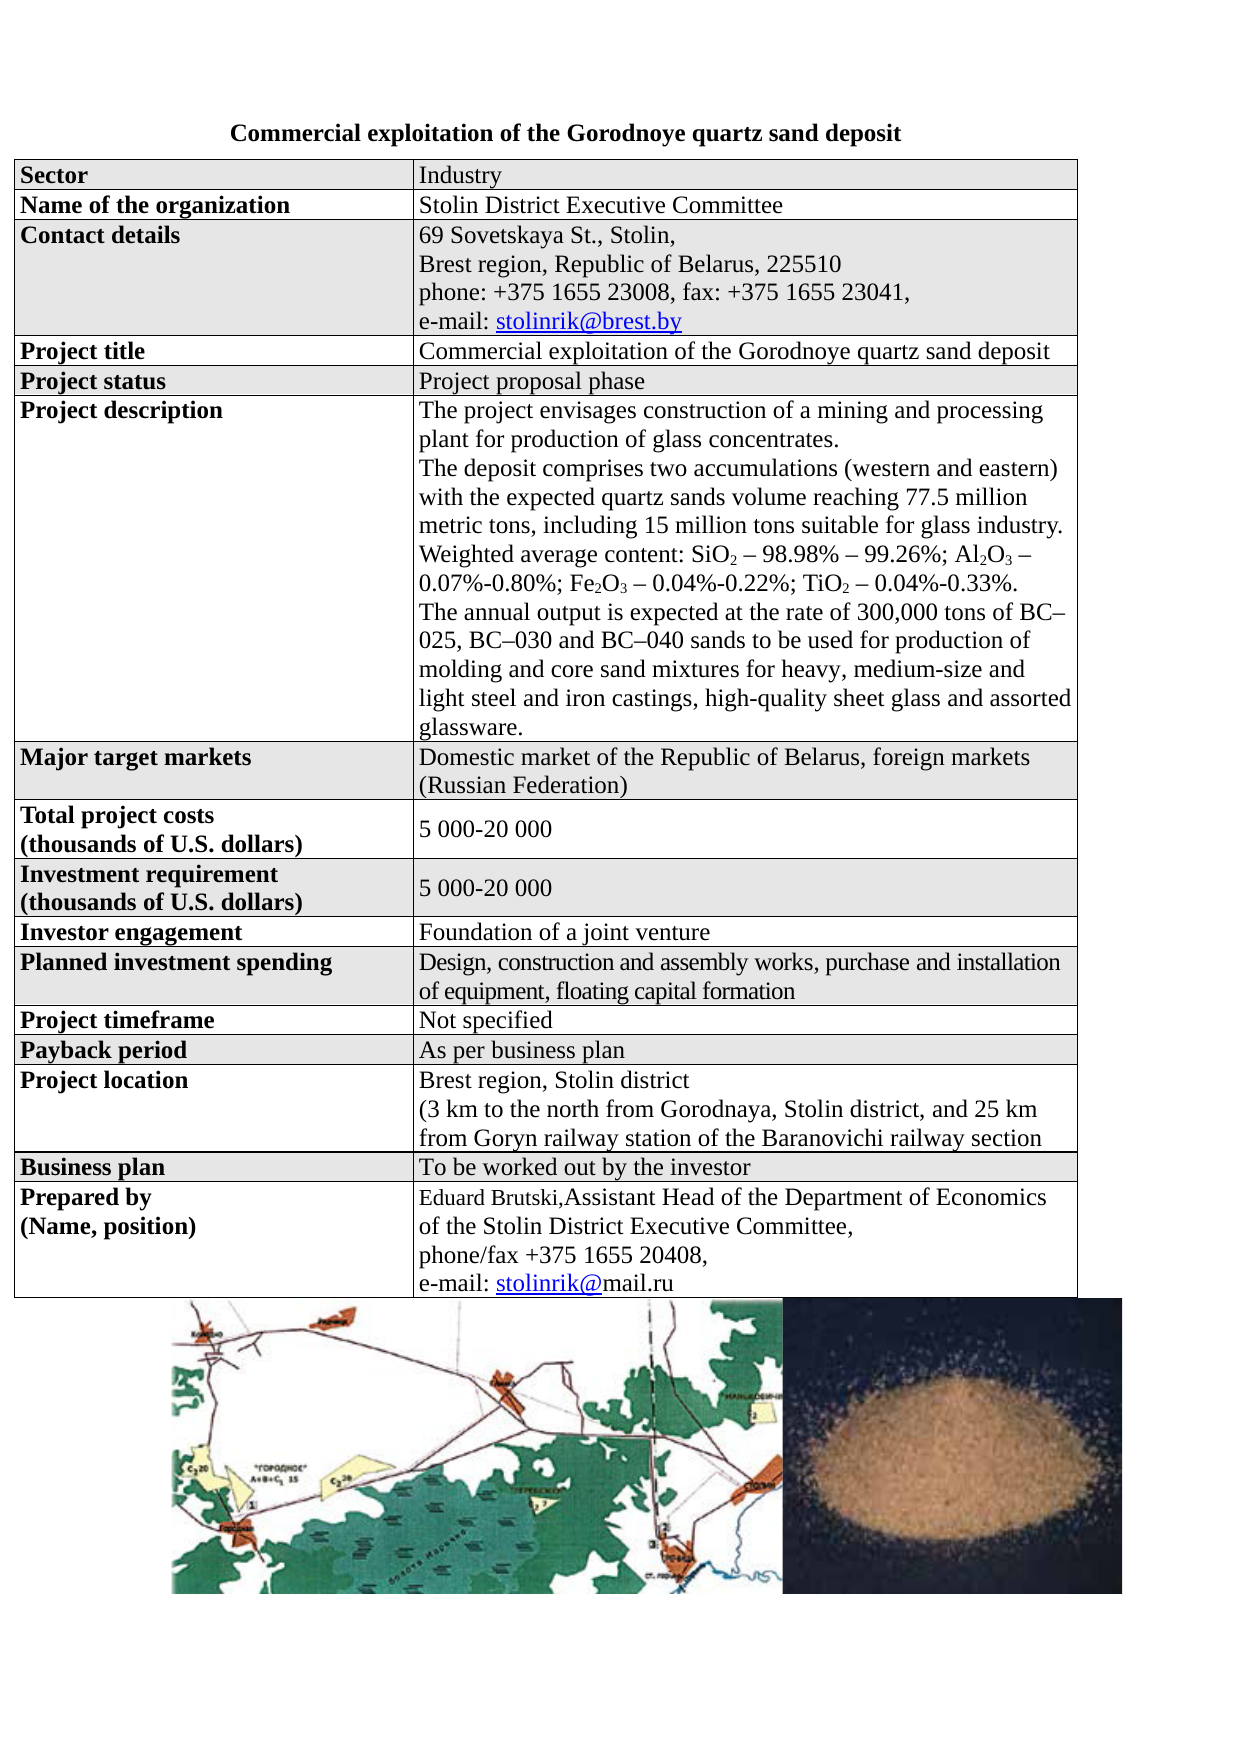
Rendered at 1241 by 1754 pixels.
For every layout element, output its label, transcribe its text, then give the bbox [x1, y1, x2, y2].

table_cell Name of the organization [15, 190, 413, 219]
table_cell Investment requirement (thousands of U.S. dollars) [15, 859, 413, 916]
table_cell Eduard Brutski,Assistant Head of the Department of Economics of the Stolin District Executive Committee, phone/fax +375 1655 20408, e-mail: stolinrik@mail.ru [414, 1182, 1077, 1297]
table_cell Contact details [15, 220, 413, 335]
table_header Industry [414, 160, 1077, 189]
table_cell Prepared by (Name, position) [15, 1182, 413, 1297]
table_cell region, Stolin district ( to the north from Gorodnaya, Stolin district, and 25 km from Goryn railway station of the railway section [414, 1065, 1077, 1151]
table_cell As per business plan [414, 1035, 1077, 1064]
table_cell Business plan [15, 1153, 413, 1181]
table_cell To be worked out by the investor [414, 1153, 1077, 1181]
table_cell Design, construction and assembly works, purchase and installation of equipment, floating capital formation [414, 947, 1077, 1004]
table_cell Project timeframe [15, 1006, 413, 1034]
table_header Sector [15, 160, 413, 189]
table_cell Project title [15, 336, 413, 365]
table_cell Major target markets [15, 742, 413, 799]
table_cell Stolin District Executive Committee [414, 190, 1077, 219]
table_cell Project description [15, 396, 413, 741]
table_cell Project proposal phase [414, 366, 1077, 394]
table_cell Project status [15, 366, 413, 394]
table_cell Domestic market of the of , foreign markets () [414, 742, 1077, 799]
text Commercial exploitation of the Gorodnoye quartz sand deposit [9, 118, 1122, 147]
table_cell Payback period [15, 1035, 413, 1064]
table_cell , Stolin, Brest region, Republic of Belarus, 225510 phone: +375 1655 23008, fax: +375 1655 23041, е-mail: stolinrik@brest.by [414, 220, 1077, 335]
table_cell Investor engagement [15, 917, 413, 946]
table_cell Planned investment spending [15, 947, 413, 1004]
table_cell Foundation of a joint venture [414, 917, 1077, 946]
table_cell 5 000-20 000 [414, 800, 1077, 858]
table_cell The project envisages construction of a mining and processing plant for production of glass concentrates. The deposit comprises two accumulations (western and eastern) with the expected quartz sands volume reaching 77.5 million metric tons, including 15 million tons suitable for glass industry. Weighted average content: SiО2 – 98.98% – 99.26%; Al2О3 – 0.07%-0.80%; Fe2О3 – 0.04%-0.22%; TiО2 – 0.04%-0.33%. The annual output is expected at the rate of 300,000 tons of ВС–025, ВС–030 and ВС–040 sands to be used for production of molding and core sand mixtures for heavy, medium-size and light steel and iron castings, high-quality sheet glass and assorted glassware. [414, 396, 1077, 741]
table_cell Project location [15, 1065, 413, 1151]
table_cell 5 000-20 000 [414, 859, 1077, 916]
table_cell Total project costs (thousands of U.S. dollars) [15, 800, 413, 858]
table_cell Commercial exploitation of the Gorodnoye quartz sand deposit [414, 336, 1077, 365]
table_cell Not specified [414, 1006, 1077, 1034]
